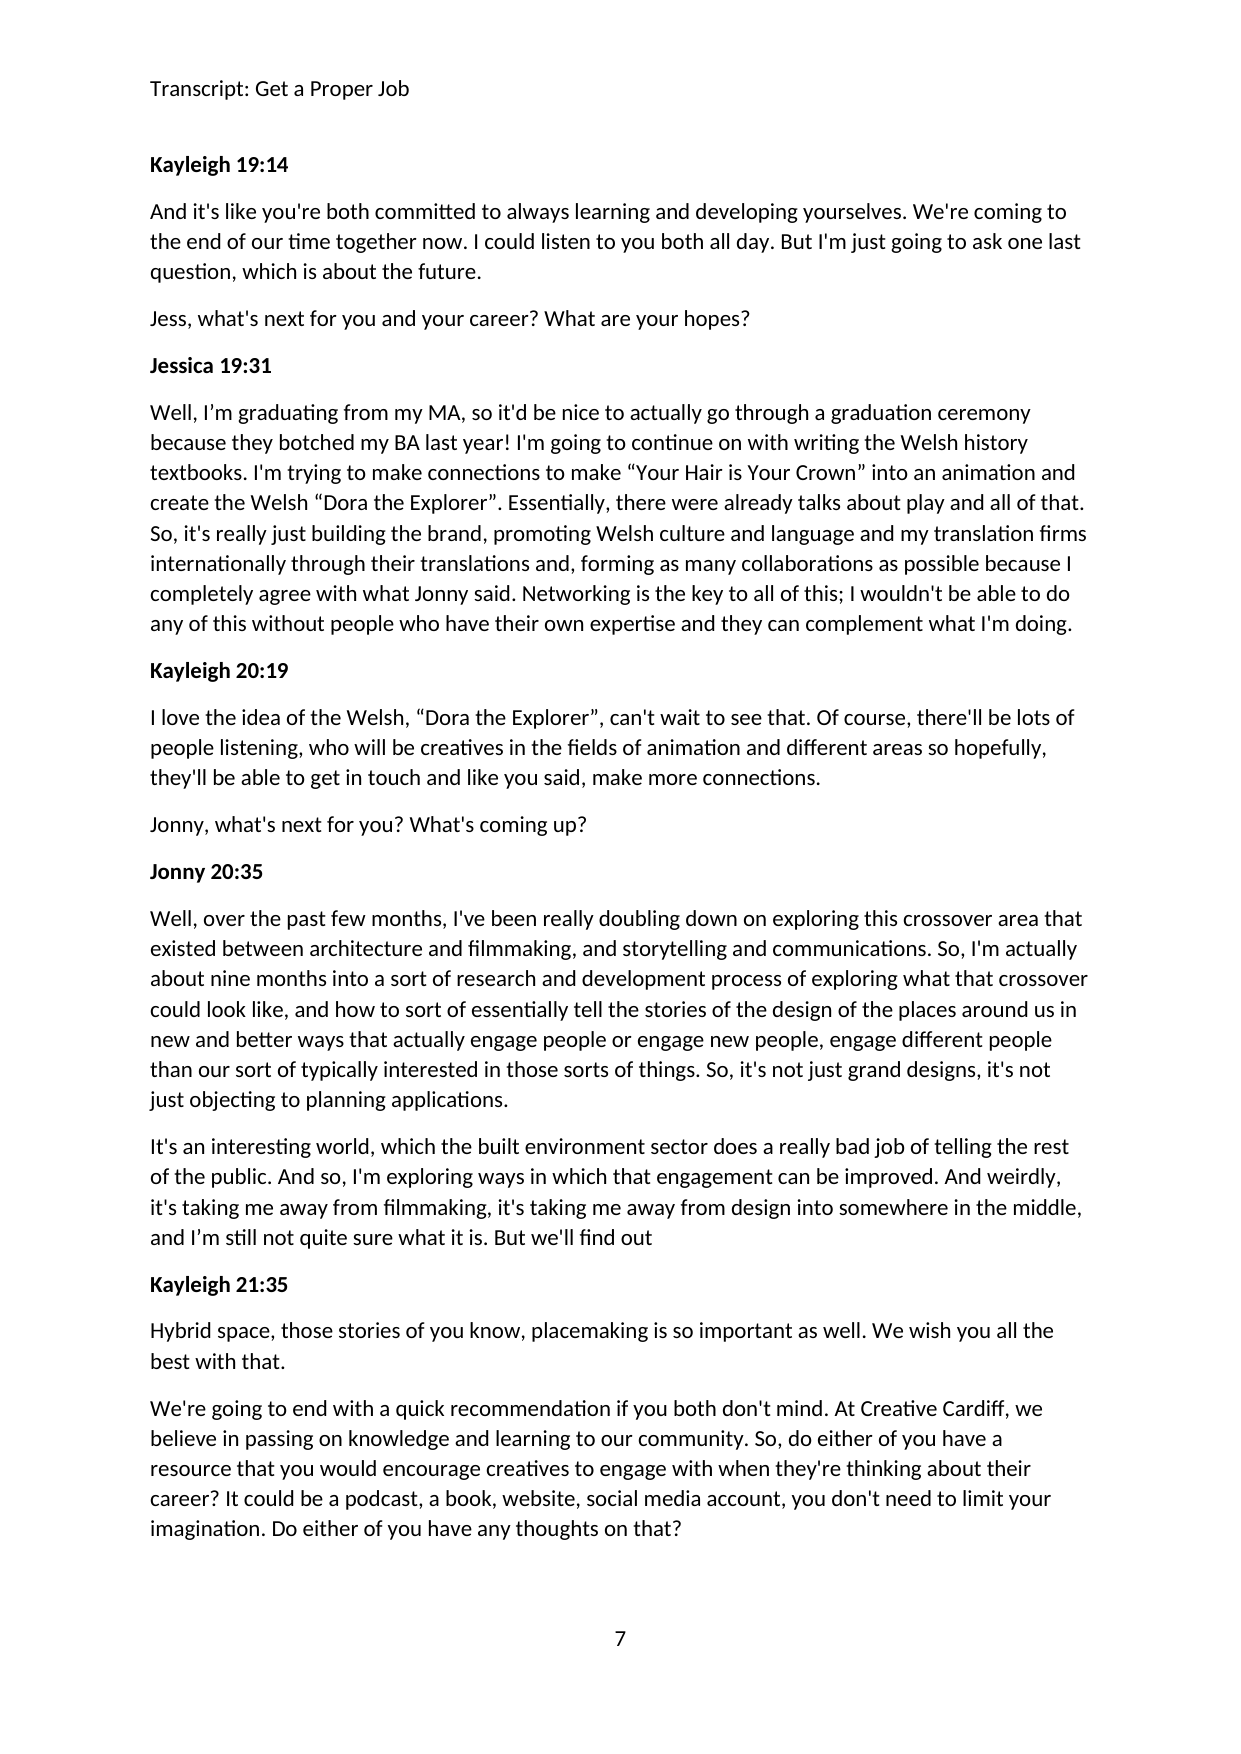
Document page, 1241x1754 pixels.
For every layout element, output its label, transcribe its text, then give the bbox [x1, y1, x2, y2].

subtitle Jonny 20:35 [150, 857, 1090, 885]
text And it's like you're both committed to always learning and developing yourselves. We're coming to the end of our time together now. I could listen to you both all day. But I'm just going to ask one last question, which is about the future. [150, 197, 1090, 285]
text Jonny, what's next for you? What's coming up? [150, 810, 1090, 838]
text We're going to end with a quick recommendation if you both don't mind. At Creative Cardiff, we believe in passing on knowledge and learning to our community. So, do either of you have a resource that you would encourage creatives to engage with when they're thinking about their career? It could be a podcast, a book, website, social media account, you don't need to limit your imagination. Do either of you have any thoughts on that? [150, 1394, 1090, 1543]
text Jess, what's next for you and your career? What are your hopes? [150, 304, 1090, 332]
subtitle Kayleigh 19:14 [150, 150, 1090, 178]
text Well, I’m graduating from my MA, so it'd be nice to actually go through a graduation ceremony because they botched my BA last year! I'm going to continue on with writing the Welsh history textbooks. I'm trying to make connections to make “Your Hair is Your Crown” into an animation and create the Welsh “Dora the Explorer”. Essentially, there were already talks about play and all of that. So, it's really just building the brand, promoting Welsh culture and language and my translation firms internationally through their translations and, forming as many collaborations as possible because I completely agree with what Jonny said. Networking is the key to all of this; I wouldn't be able to do any of this without people who have their own expertise and they can complement what I'm doing. [150, 398, 1090, 637]
subtitle Kayleigh 20:19 [150, 656, 1090, 684]
text It's an interesting world, which the built environment sector does a really bad job of telling the rest of the public. And so, I'm exploring ways in which that engagement can be improved. And weirdly, it's taking me away from filmmaking, it's taking me away from design into somewhere in the middle, and I’m still not quite sure what it is. But we'll find out [150, 1132, 1090, 1251]
text Hybrid space, those stories of you know, placemaking is so important as well. We wish you all the best with that. [150, 1317, 1090, 1375]
text I love the idea of the Welsh, “Dora the Explorer”, can't wait to see that. Of course, there'll be lots of people listening, who will be creatives in the fields of animation and different areas so hopefully, they'll be able to get in touch and like you said, make more connections. [150, 703, 1090, 792]
subtitle Kayleigh 21:35 [150, 1270, 1090, 1298]
text Jessica 19:31 [150, 351, 1090, 379]
text Well, over the past few months, I've been really doubling down on exploring this crossover area that existed between architecture and filmmaking, and storytelling and communications. So, I'm actually about nine months into a sort of research and development process of exploring what that crossover could look like, and how to sort of essentially tell the stories of the design of the places around us in new and better ways that actually engage people or engage new people, engage different people than our sort of typically interested in those sorts of things. So, it's not just grand designs, it's not just objecting to planning applications. [150, 904, 1090, 1113]
